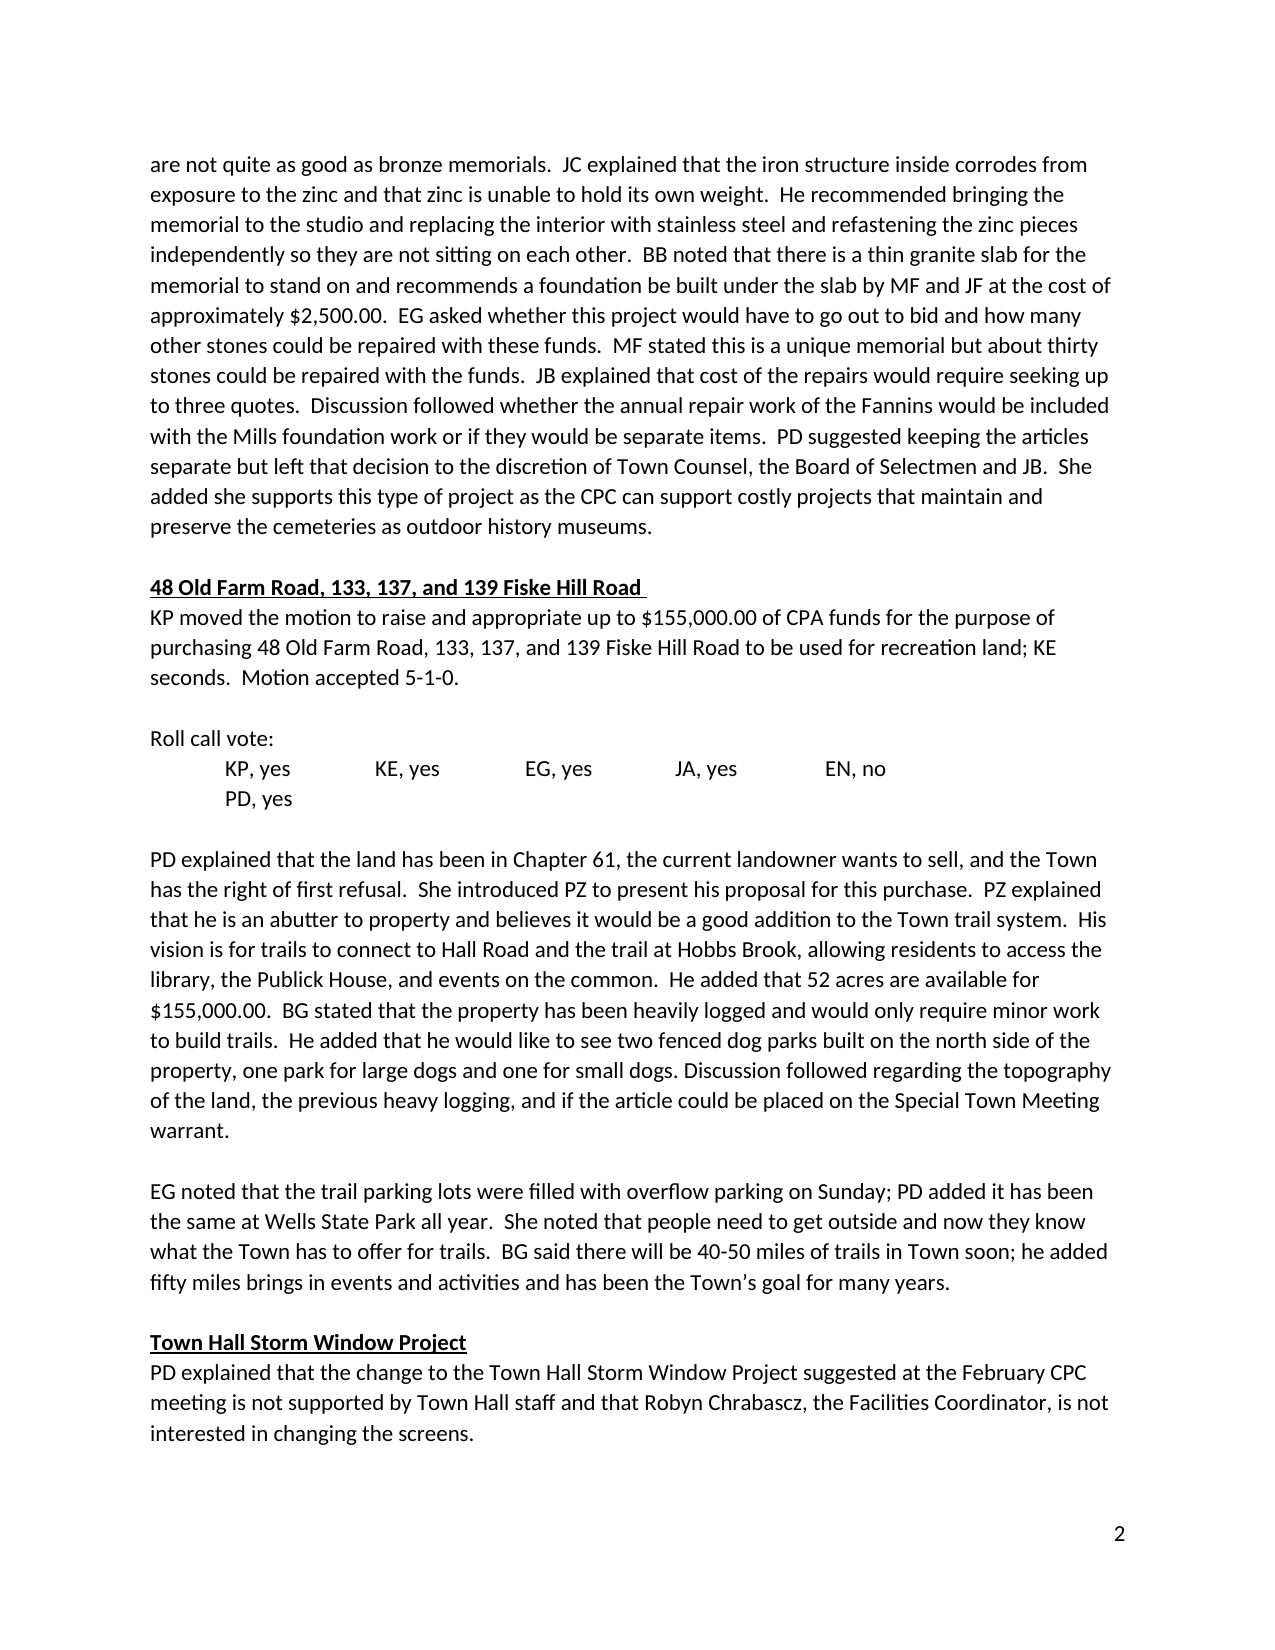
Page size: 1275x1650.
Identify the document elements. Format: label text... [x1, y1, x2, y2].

text Roll call vote: [150, 724, 1125, 752]
text 48 Old Farm Road, 133, 137, and 139 Fiske Hill Road [150, 573, 1125, 601]
text Town Hall Storm Window Project [150, 1328, 1125, 1356]
text PD explained that the change to the Town Hall Storm Window Project suggested at the February CPC meeting is not supported by Town Hall staff and that Robyn Chrabascz, the Facilities Coordinator, is not interested in changing the screens. [150, 1358, 1125, 1447]
text KP moved the motion to raise and appropriate up to $155,000.00 of CPA funds for the purpose of purchasing 48 Old Farm Road, 133, 137, and 139 Fiske Hill Road to be used for recreation land; KE seconds. Motion accepted 5-1-0. [150, 603, 1125, 692]
text PD, yes [150, 784, 1125, 812]
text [150, 150, 1125, 541]
text PD explained that the land has been in Chapter 61, the current landowner wants to sell, and the Town has the right of first refusal. She introduced PZ to present his proposal for this purchase. PZ explained that he is an abutter to property and believes it would be a good addition to the Town trail system. His vision is for trails to connect to Hall Road and the trail at Hobbs Brook, allowing residents to access the library, the Publick House, and events on the common. He added that 52 acres are available for $155,000.00. BG stated that the property has been heavily logged and would only require minor work to build trails. He added that he would like to see two fenced dog parks built on the north side of the property, one park for large dogs and one for small dogs. Discussion followed regarding the topography of the land, the previous heavy logging, and if the article could be placed on the Special Town Meeting warrant. [150, 845, 1125, 1145]
text EG noted that the trail parking lots were filled with overflow parking on Sunday; PD added it has been the same at Wells State Park all year. She noted that people need to get outside and now they know what the Town has to offer for trails. BG said there will be 40-50 miles of trails in Town soon; he added fifty miles brings in events and activities and has been the Town’s goal for many years. [150, 1177, 1125, 1296]
text KP, yes KE, yes EG, yes JA, yes EN, no [150, 754, 1125, 782]
